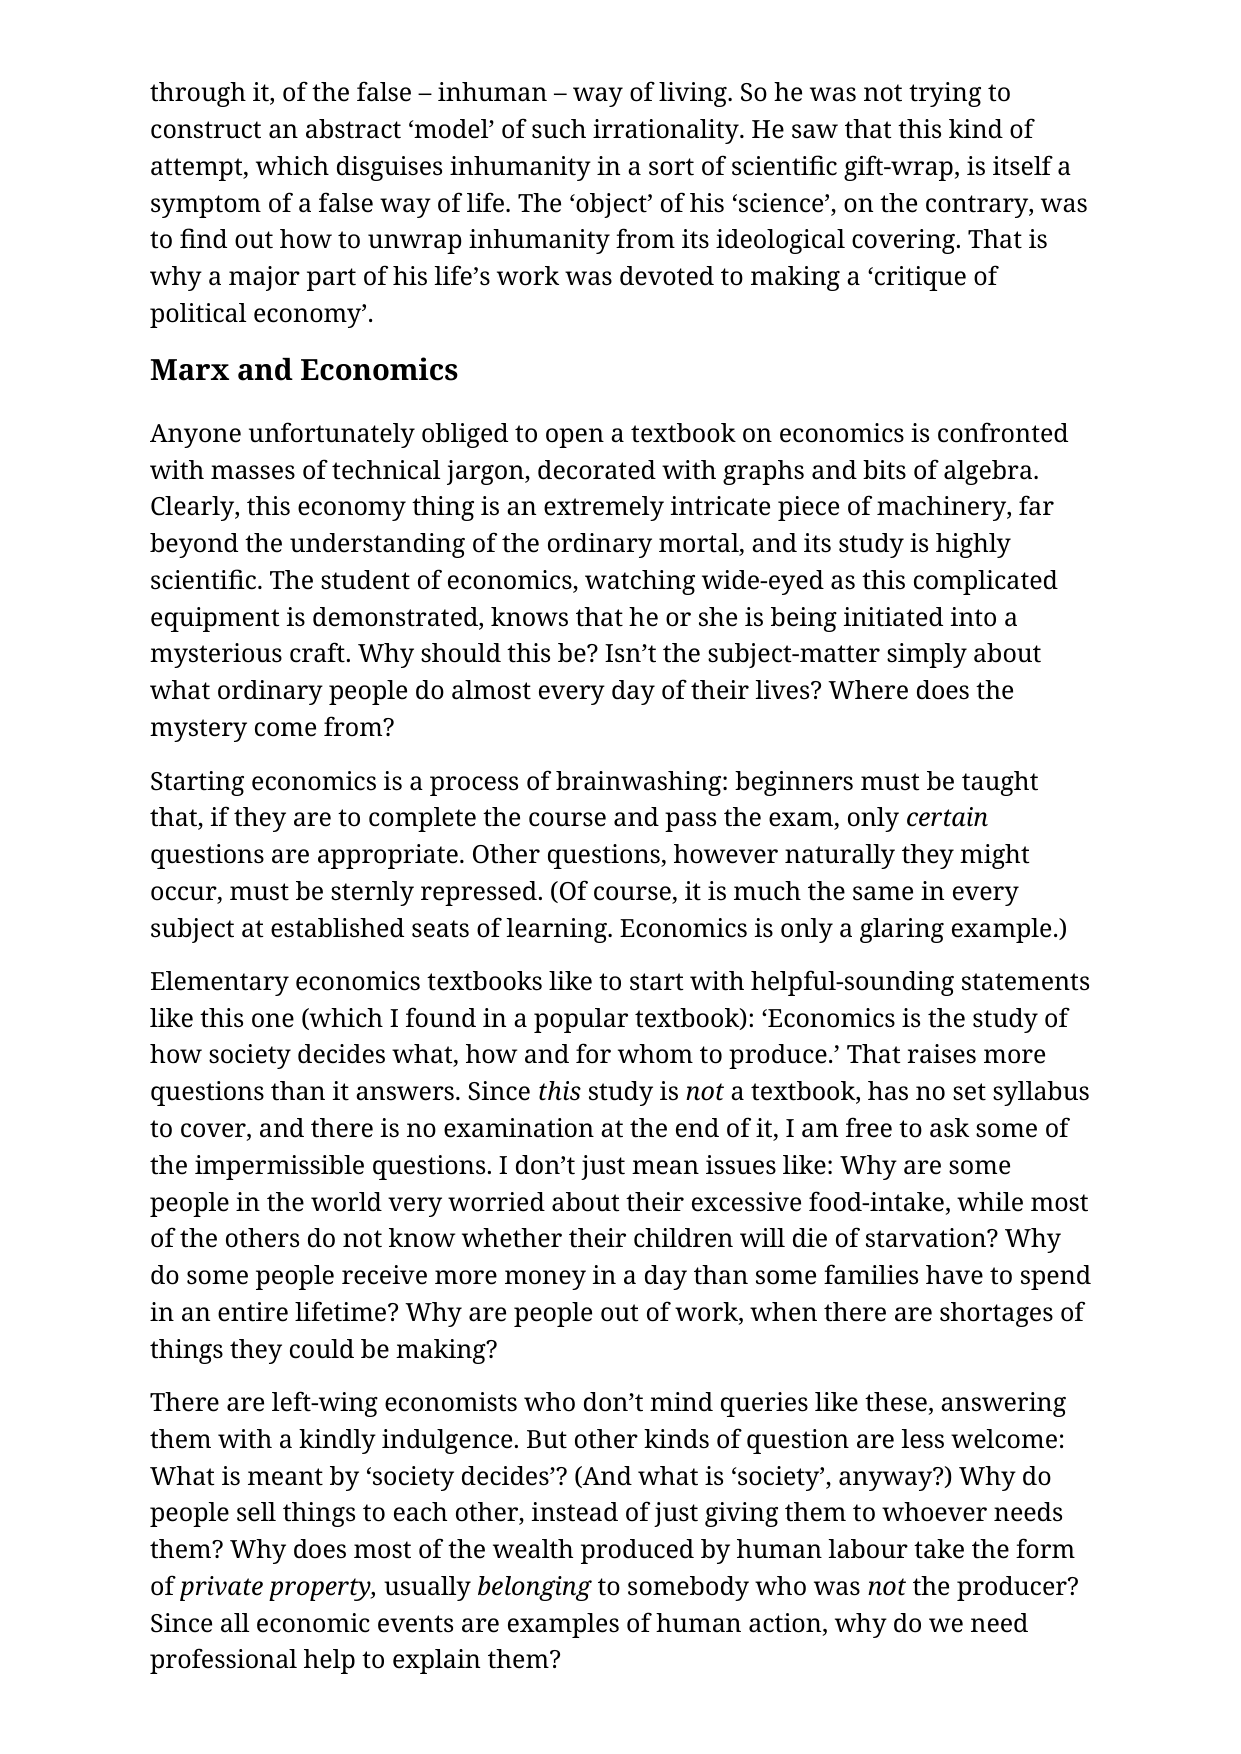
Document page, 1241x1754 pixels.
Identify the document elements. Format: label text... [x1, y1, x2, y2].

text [150, 75, 1097, 330]
text Elementary economics textbooks like to start with helpful-sounding statements like this one (which I found in a popular textbook): ‘Economics is the study of how society decides what, how and for whom to produce.’ That raises more questions than it answers. Since this study is not a textbook, has no set syllabus to cover, and there is no examination at the end of it, I am free to ask some of the impermissible questions. I don’t just mean issues like: Why are some people in the world very worried about their excessive food-intake, while most of the others do not know whether their children will die of starvation? Why do some people receive more money in a day than some families have to spend in an entire lifetime? Why are people out of work, when there are shortages of things they could be making? [150, 964, 1097, 1365]
text Marx and Economics [150, 349, 1090, 389]
text There are left-wing economists who don’t mind queries like these, answering them with a kindly indulgence. But other kinds of question are less welcome: What is meant by ‘society decides’? (And what is ‘society’, anyway?) Why do people sell things to each other, instead of just giving them to whoever needs them? Why does most of the wealth produced by human labour take the form of private property, usually belonging to somebody who was not the producer? Since all economic events are examples of human action, why do we need professional help to explain them? [150, 1385, 1097, 1676]
text Starting economics is a process of brainwashing: beginners must be taught that, if they are to complete the course and pass the exam, only certain questions are appropriate. Other questions, however naturally they might occur, must be sternly repressed. (Of course, it is much the same in every subject at established seats of learning. Economics is only a glaring example.) [150, 763, 1097, 944]
text Anyone unfortunately obliged to open a textbook on economics is confronted with masses of technical jargon, decorated with graphs and bits of algebra. Clearly, this economy thing is an extremely intricate piece of machinery, far beyond the understanding of the ordinary mortal, and its study is highly scientific. The student of economics, watching wide-eyed as this complicated equipment is demonstrated, knows that he or she is being initiated into a mysterious craft. Why should this be? Isn’t the subject-matter simply about what ordinary people do almost every day of their lives? Where does the mystery come from? [150, 416, 1097, 744]
